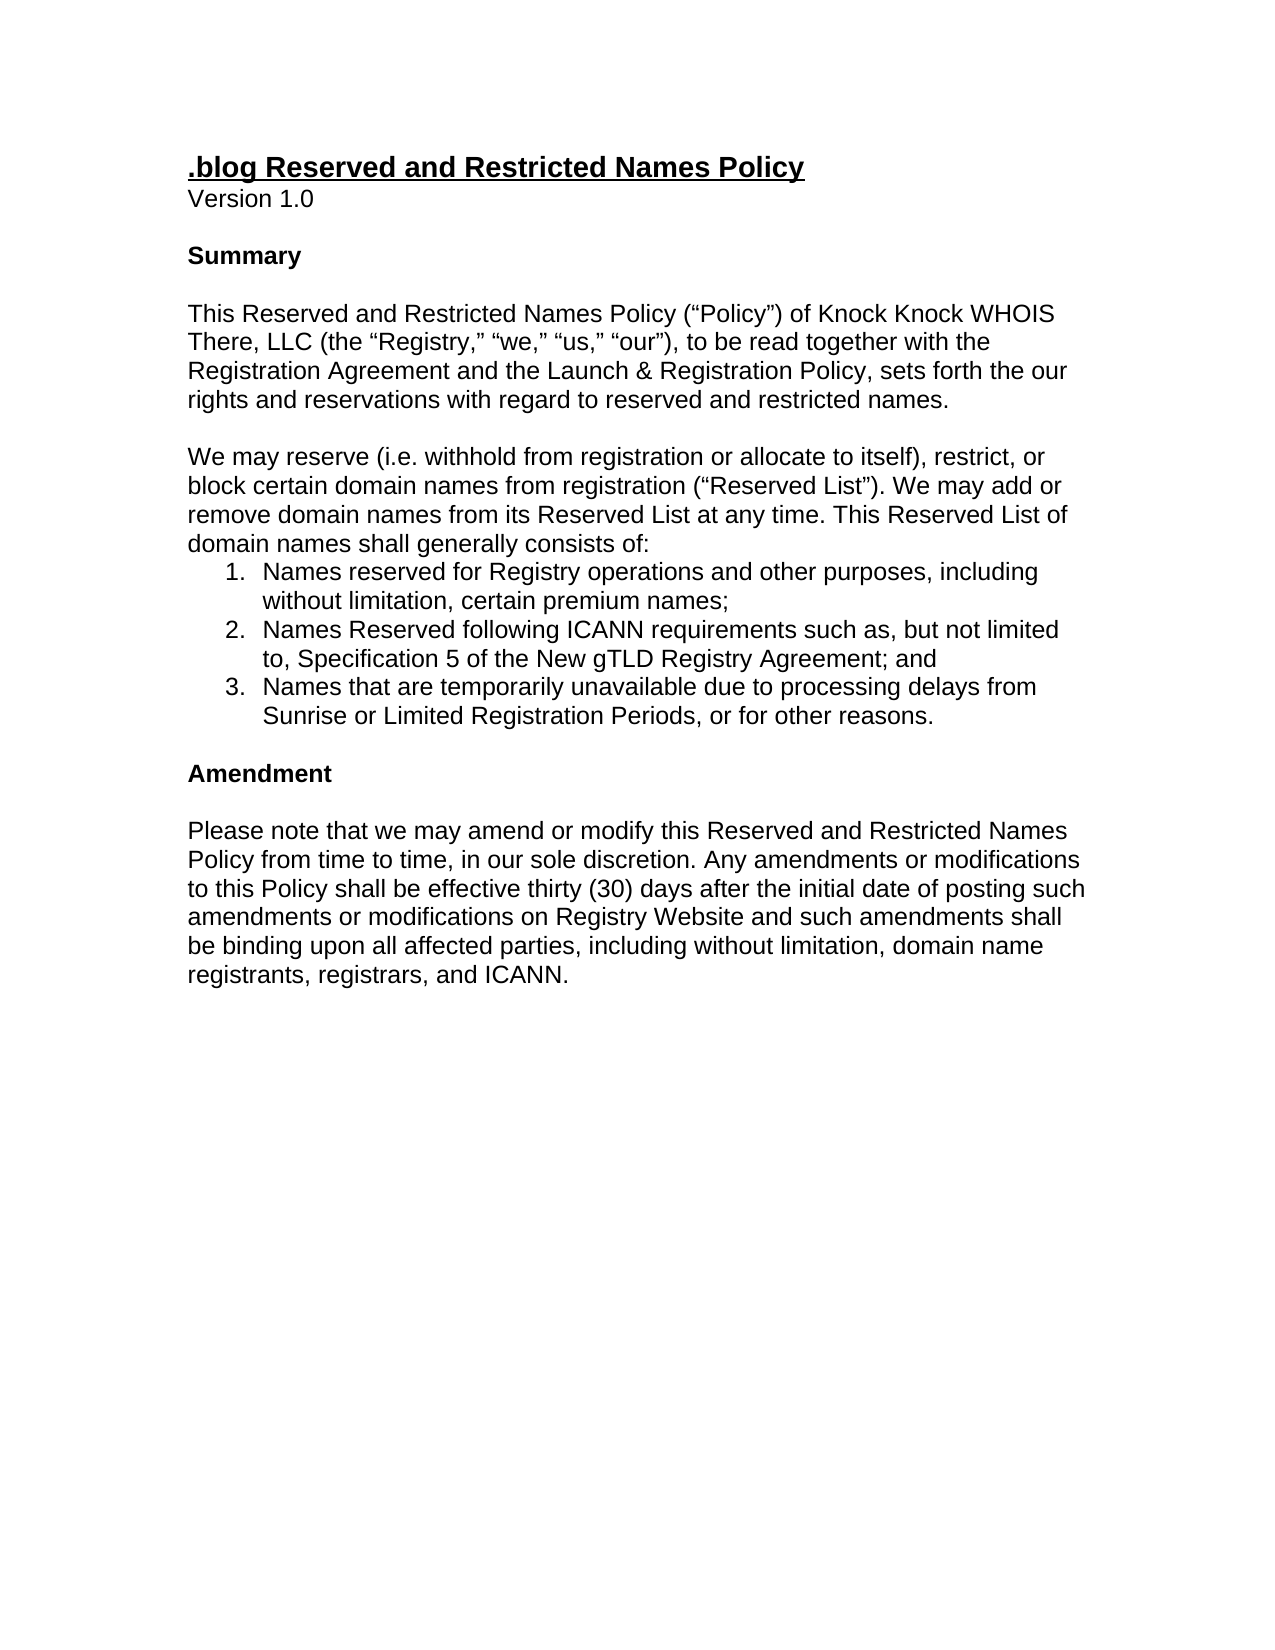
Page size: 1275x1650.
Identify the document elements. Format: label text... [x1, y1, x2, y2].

text Version 1.0 [187, 183, 1087, 212]
list Names Reserved following ICANN requirements such as, but not limited to, Specification 5 of the New gTLD Registry Agreement; and [225, 615, 1087, 672]
list Names reserved for Registry operations and other purposes, including without limitation, certain premium names; [225, 557, 1087, 615]
list Names that are temporarily unavailable due to processing delays from Sunrise or Limited Registration Periods, or for other reasons. [225, 672, 1087, 730]
text Summary [187, 241, 1087, 270]
text Please note that we may amend or modify this Reserved and Restricted Names Policy from time to time, in our sole discretion. Any amendments or modifications to this Policy shall be effective thirty (30) days after the initial date of posting such amendments or modifications on Registry Website and such amendments shall be binding upon all affected parties, including without limitation, domain name registrants, registrars, and ICANN. [187, 816, 1087, 988]
text Amendment [187, 758, 1087, 787]
text We may reserve (i.e. withhold from registration or allocate to itself), restrict, or block certain domain names from registration (“Reserved List”). We may add or remove domain names from its Reserved List at any time. This Reserved List of domain names shall generally consists of: [187, 442, 1087, 557]
text .blog Reserved and Restricted Names Policy [187, 150, 1087, 183]
text This Reserved and Restricted Names Policy (“Policy”) of Knock Knock WHOIS There, LLC (the “Registry,” “we,” “us,” “our”), to be read together with the Registration Agreement and the Launch & Registration Policy, sets forth the our rights and reservations with regard to reserved and restricted names. [187, 298, 1087, 413]
